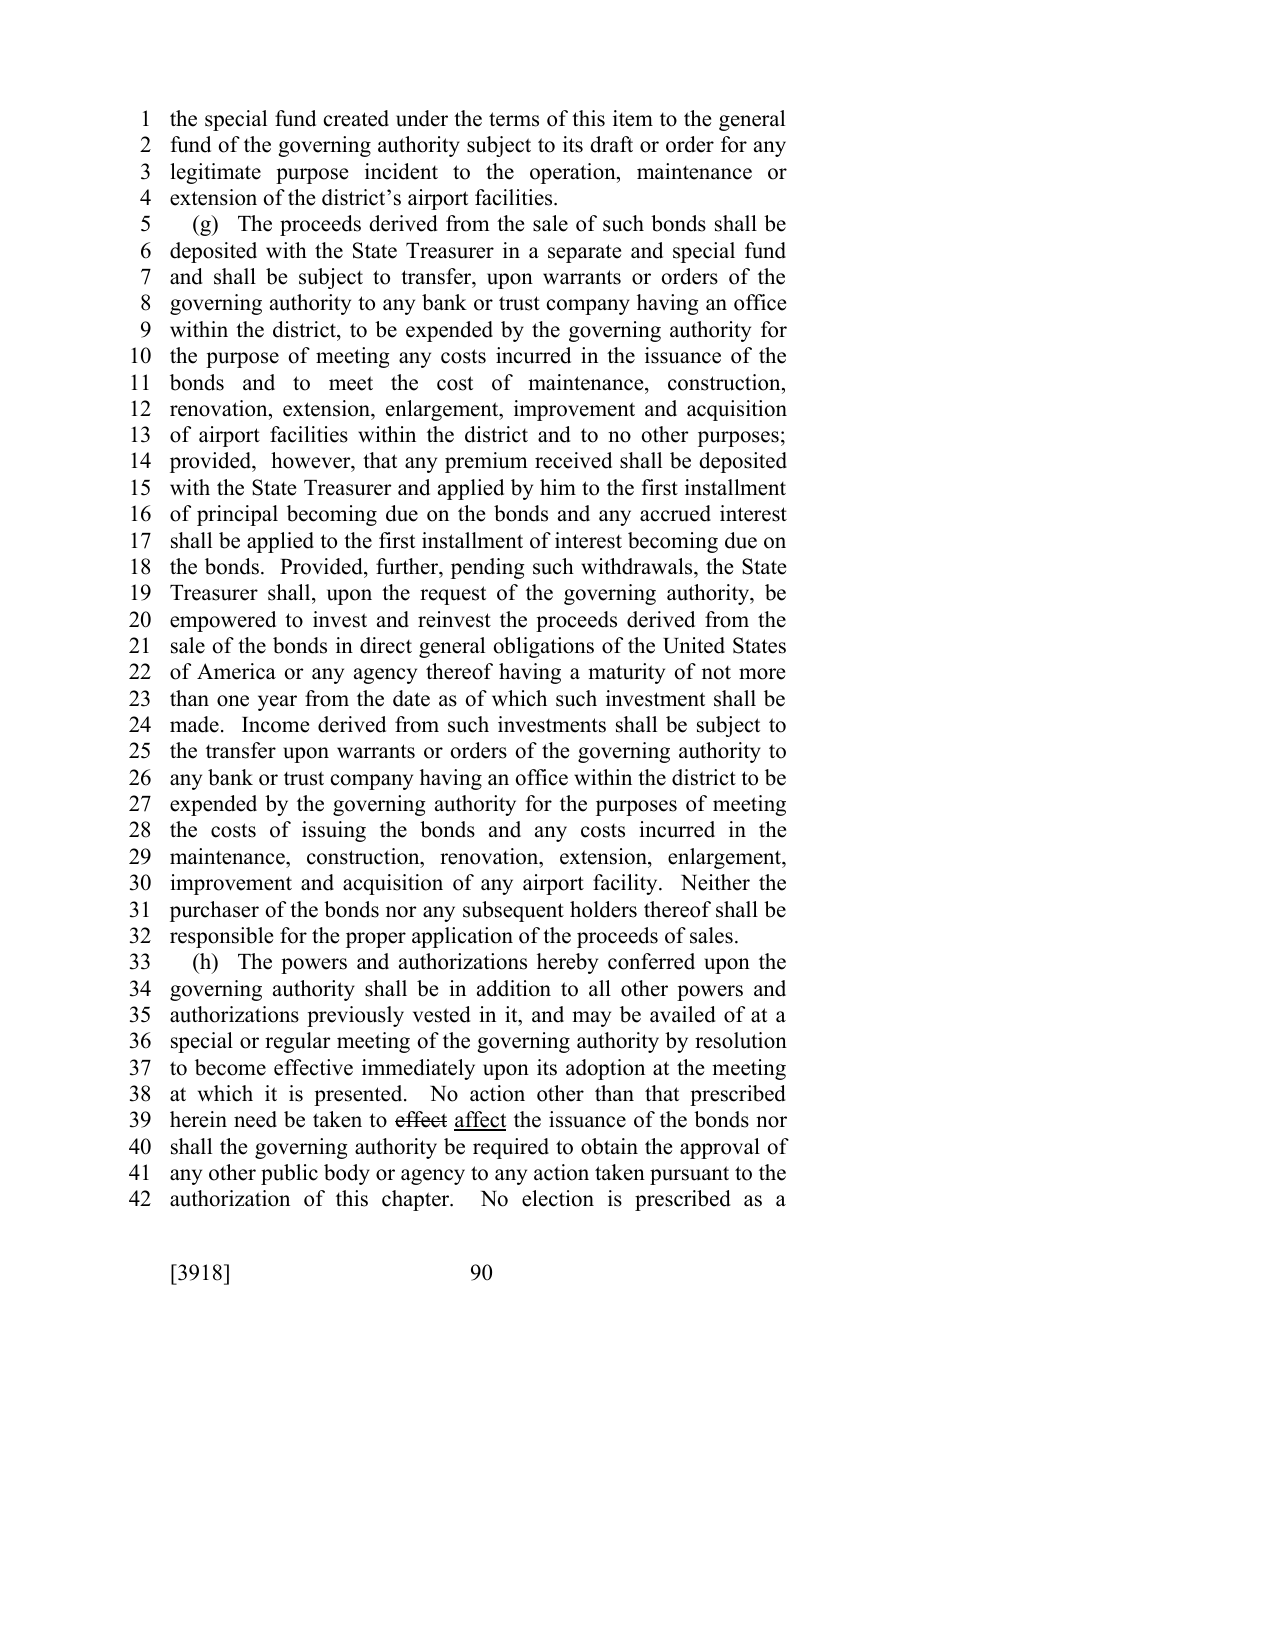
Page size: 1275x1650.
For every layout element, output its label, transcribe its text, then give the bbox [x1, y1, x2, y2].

text (g) The proceeds derived from the sale of such bonds shall be deposited with the State Treasurer in a separate and special fund and shall be subject to transfer, upon warrants or orders of the governing authority to any bank or trust company having an office within the district, to be expended by the governing authority for the purpose of meeting any costs incurred in the issuance of the bonds and to meet the cost of maintenance, construction, renovation, extension, enlargement, improvement and acquisition of airport facilities within the district and to no other purposes; provided, however, that any premium received shall be deposited with the State Treasurer and applied by him to the first installment of principal becoming due on the bonds and any accrued interest shall be applied to the first installment of interest becoming due on the bonds. Provided, further, pending such withdrawals, the State Treasurer shall, upon the request of the governing authority, be empowered to invest and reinvest the proceeds derived from the sale of the bonds in direct general obligations of the United States of America or any agency thereof having a maturity of not more than one year from the date as of which such investment shall be made. Income derived from such investments shall be subject to the transfer upon warrants or orders of the governing authority to any bank or trust company having an office within the district to be expended by the governing authority for the purposes of meeting the costs of issuing the bonds and any costs incurred in the maintenance, construction, renovation, extension, enlargement, improvement and acquisition of any airport facility. Neither the purchaser of the bonds nor any subsequent holders thereof shall be responsible for the proper application of the proceeds of sales. [169, 210, 787, 948]
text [169, 105, 787, 210]
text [169, 948, 787, 1212]
